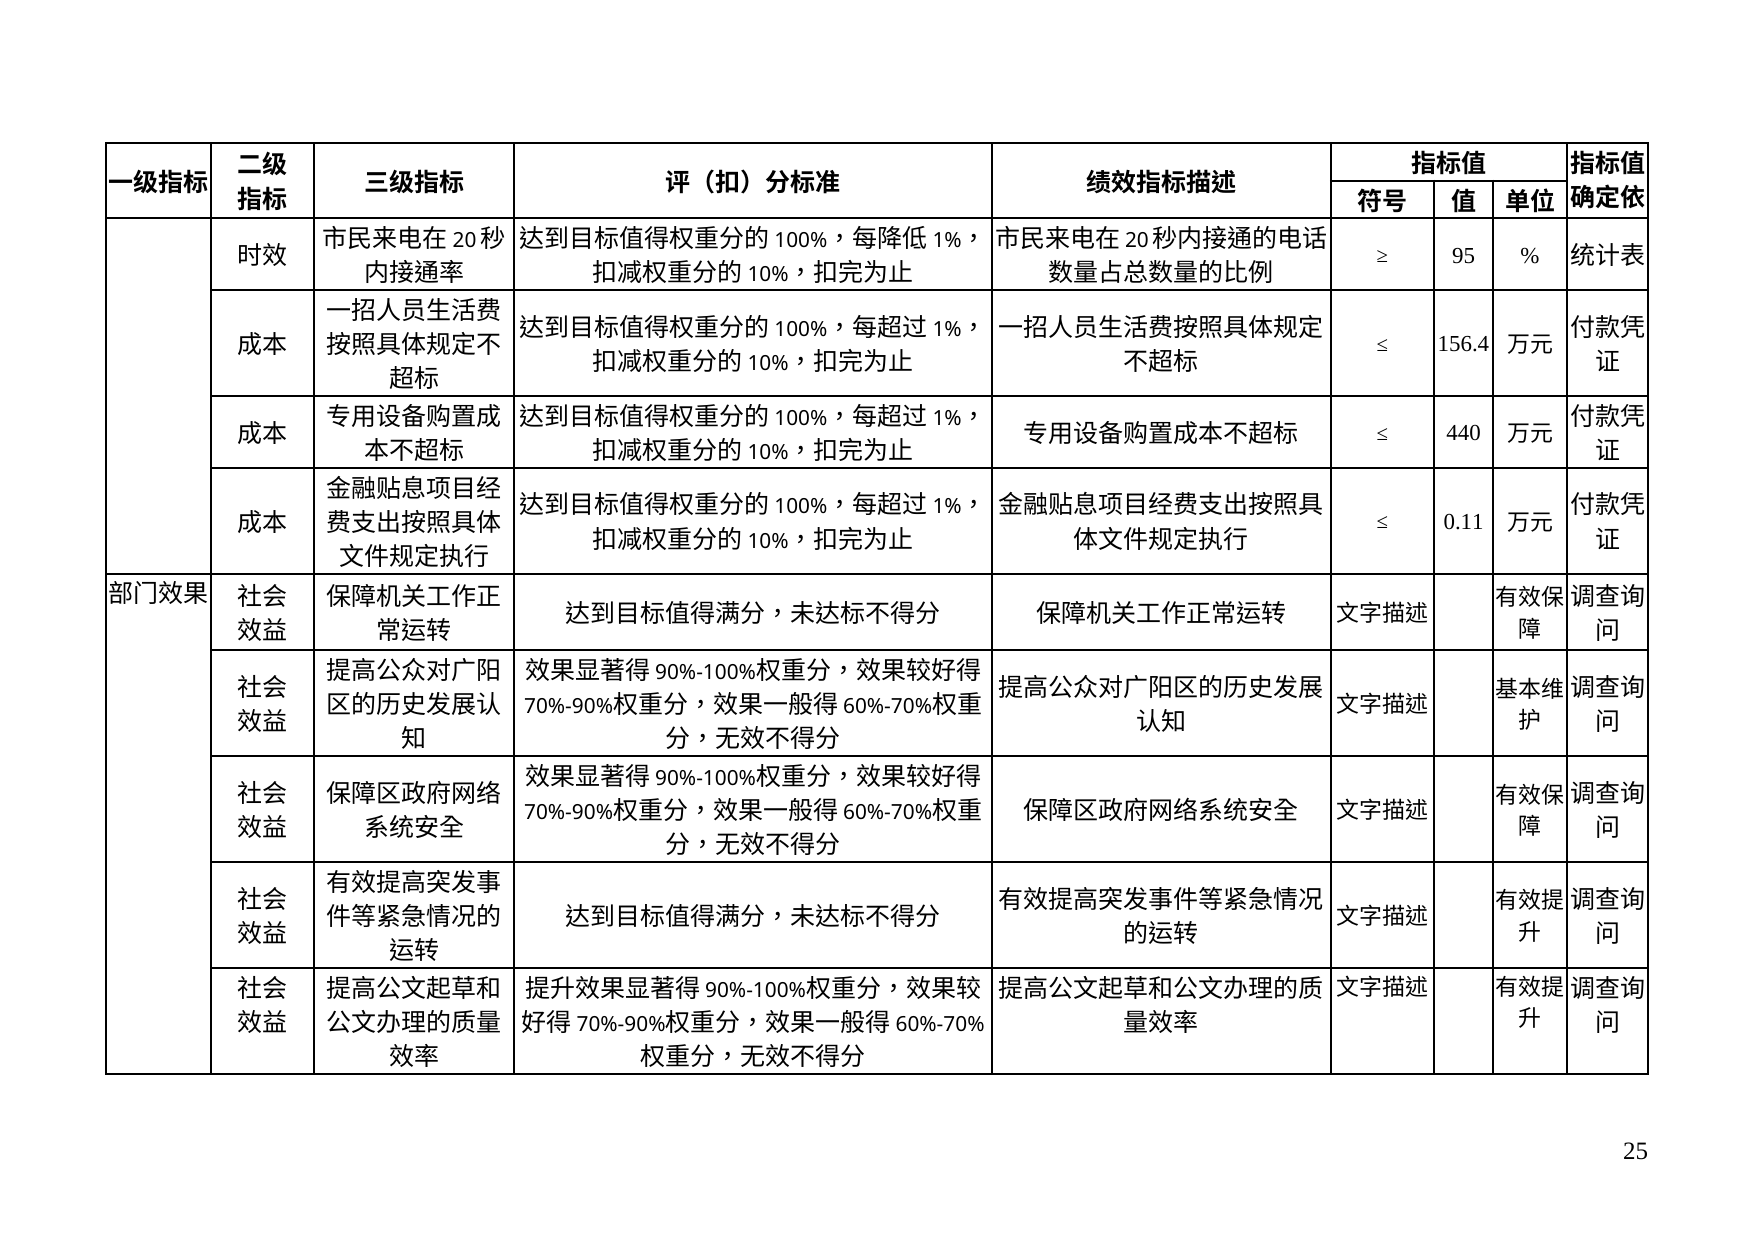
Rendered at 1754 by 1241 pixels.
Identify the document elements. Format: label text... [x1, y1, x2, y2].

table_cell [1435, 575, 1492, 649]
table_cell 调查询问 [1568, 575, 1647, 649]
table_cell 市民来电在20秒内接通的电话数量占总数量的比例 [993, 219, 1330, 289]
table_header 二级 指标 [212, 144, 313, 217]
table_cell [1435, 969, 1492, 1073]
table_cell 达到目标值得权重分的100%，每超过1%，扣减权重分的10%，扣完为止 [515, 469, 991, 572]
table_cell 效果显著得90%-100%权重分，效果较好得70%-90%权重分，效果一般得60%-70%权重分，无效不得分 [515, 651, 991, 755]
table_cell 万元 [1494, 469, 1566, 572]
table_cell 有效提升 [1494, 969, 1566, 1073]
table_cell 有效提高突发事件等紧急情况的运转 [993, 863, 1330, 967]
table_cell 文字描述 [1332, 863, 1433, 967]
table_cell ≤ [1332, 469, 1433, 572]
table_cell 付款凭证 [1568, 469, 1647, 572]
table_cell 提升效果显著得90%-100%权重分，效果较好得70%-90%权重分，效果一般得60%-70%权重分，无效不得分 [515, 969, 991, 1073]
table_cell % [1494, 219, 1566, 289]
table_cell 保障机关工作正常运转 [993, 575, 1330, 649]
table_cell [1435, 651, 1492, 755]
table_cell 95 [1435, 219, 1492, 289]
table_cell 440 [1435, 397, 1492, 467]
table_cell 有效保障 [1494, 757, 1566, 861]
table_cell 市民来电在20秒内接通率 [315, 219, 513, 289]
table_cell 金融贴息项目经费支出按照具体文件规定执行 [993, 469, 1330, 572]
table_cell 达到目标值得权重分的100%，每降低1%，扣减权重分的10%，扣完为止 [515, 219, 991, 289]
table_header 评（扣）分标准 [515, 144, 991, 217]
table_cell 文字描述 [1332, 969, 1433, 1073]
table_header 三级指标 [315, 144, 513, 217]
table_cell 符号 [1332, 182, 1433, 217]
table_cell 有效保障 [1494, 575, 1566, 649]
table_cell 专用设备购置成本不超标 [315, 397, 513, 467]
table_cell 效果显著得90%-100%权重分，效果较好得70%-90%权重分，效果一般得60%-70%权重分，无效不得分 [515, 757, 991, 861]
table_cell 金融贴息项目经费支出按照具体文件规定执行 [315, 469, 513, 572]
table_header 指标值 确定依据 [1568, 144, 1647, 217]
table_cell 有效提高突发事件等紧急情况的运转 [315, 863, 513, 967]
table_cell 单位 [1494, 182, 1566, 217]
table_cell 社会 效益 [212, 757, 313, 861]
table_cell [1435, 757, 1492, 861]
table_cell 社会 效益 [212, 651, 313, 755]
table_cell 付款凭证 [1568, 291, 1647, 395]
table_cell 社会 效益 [212, 575, 313, 649]
table_cell 部门效果 [107, 575, 210, 1073]
table_cell 社会 效益 [212, 969, 313, 1073]
table_cell 调查询问 [1568, 863, 1647, 967]
table_header 一级指标 [107, 144, 210, 217]
table_header 指标值 [1332, 144, 1566, 179]
table_cell 达到目标值得满分，未达标不得分 [515, 575, 991, 649]
table_cell 成本 [212, 291, 313, 395]
table_cell 提高公众对广阳区的历史发展认知 [993, 651, 1330, 755]
table_cell ≥ [1332, 219, 1433, 289]
table_cell 有效提升 [1494, 863, 1566, 967]
table_cell ≤ [1332, 291, 1433, 395]
table_cell 提高公众对广阳区的历史发展认知 [315, 651, 513, 755]
table_cell 一招人员生活费按照具体规定不超标 [993, 291, 1330, 395]
table_cell 提高公文起草和公文办理的质量效率 [315, 969, 513, 1073]
table_cell 成本 [212, 397, 313, 467]
table_cell 成本 [212, 469, 313, 572]
table_cell 保障机关工作正常运转 [315, 575, 513, 649]
table_cell 保障区政府网络系统安全 [993, 757, 1330, 861]
table_cell 文字描述 [1332, 757, 1433, 861]
table_cell 社会 效益 [212, 863, 313, 967]
table_header 绩效指标描述 [993, 144, 1330, 217]
table_cell 达到目标值得权重分的100%，每超过1%，扣减权重分的10%，扣完为止 [515, 291, 991, 395]
table_cell 万元 [1494, 291, 1566, 395]
table_cell 文字描述 [1332, 575, 1433, 649]
table_cell 调查询问 [1568, 651, 1647, 755]
table_cell 达到目标值得权重分的100%，每超过1%，扣减权重分的10%，扣完为止 [515, 397, 991, 467]
table_cell 付款凭证 [1568, 397, 1647, 467]
table_cell 万元 [1494, 397, 1566, 467]
table_cell 时效 [212, 219, 313, 289]
table_cell 一招人员生活费按照具体规定不超标 [315, 291, 513, 395]
table_cell 保障区政府网络系统安全 [315, 757, 513, 861]
table_cell 调查询问 [1568, 757, 1647, 861]
table_cell 基本维护 [1494, 651, 1566, 755]
table_cell 文字描述 [1332, 651, 1433, 755]
table_cell ≤ [1332, 397, 1433, 467]
table_cell 统计表 [1568, 219, 1647, 289]
table_cell 值 [1435, 182, 1492, 217]
table_cell 0.11 [1435, 469, 1492, 572]
table_cell 调查询问 [1568, 969, 1647, 1073]
table_cell 专用设备购置成本不超标 [993, 397, 1330, 467]
table_cell [1435, 863, 1492, 967]
table_cell 提高公文起草和公文办理的质量效率 [993, 969, 1330, 1073]
table_cell 156.4 [1435, 291, 1492, 395]
table_cell 达到目标值得满分，未达标不得分 [515, 863, 991, 967]
